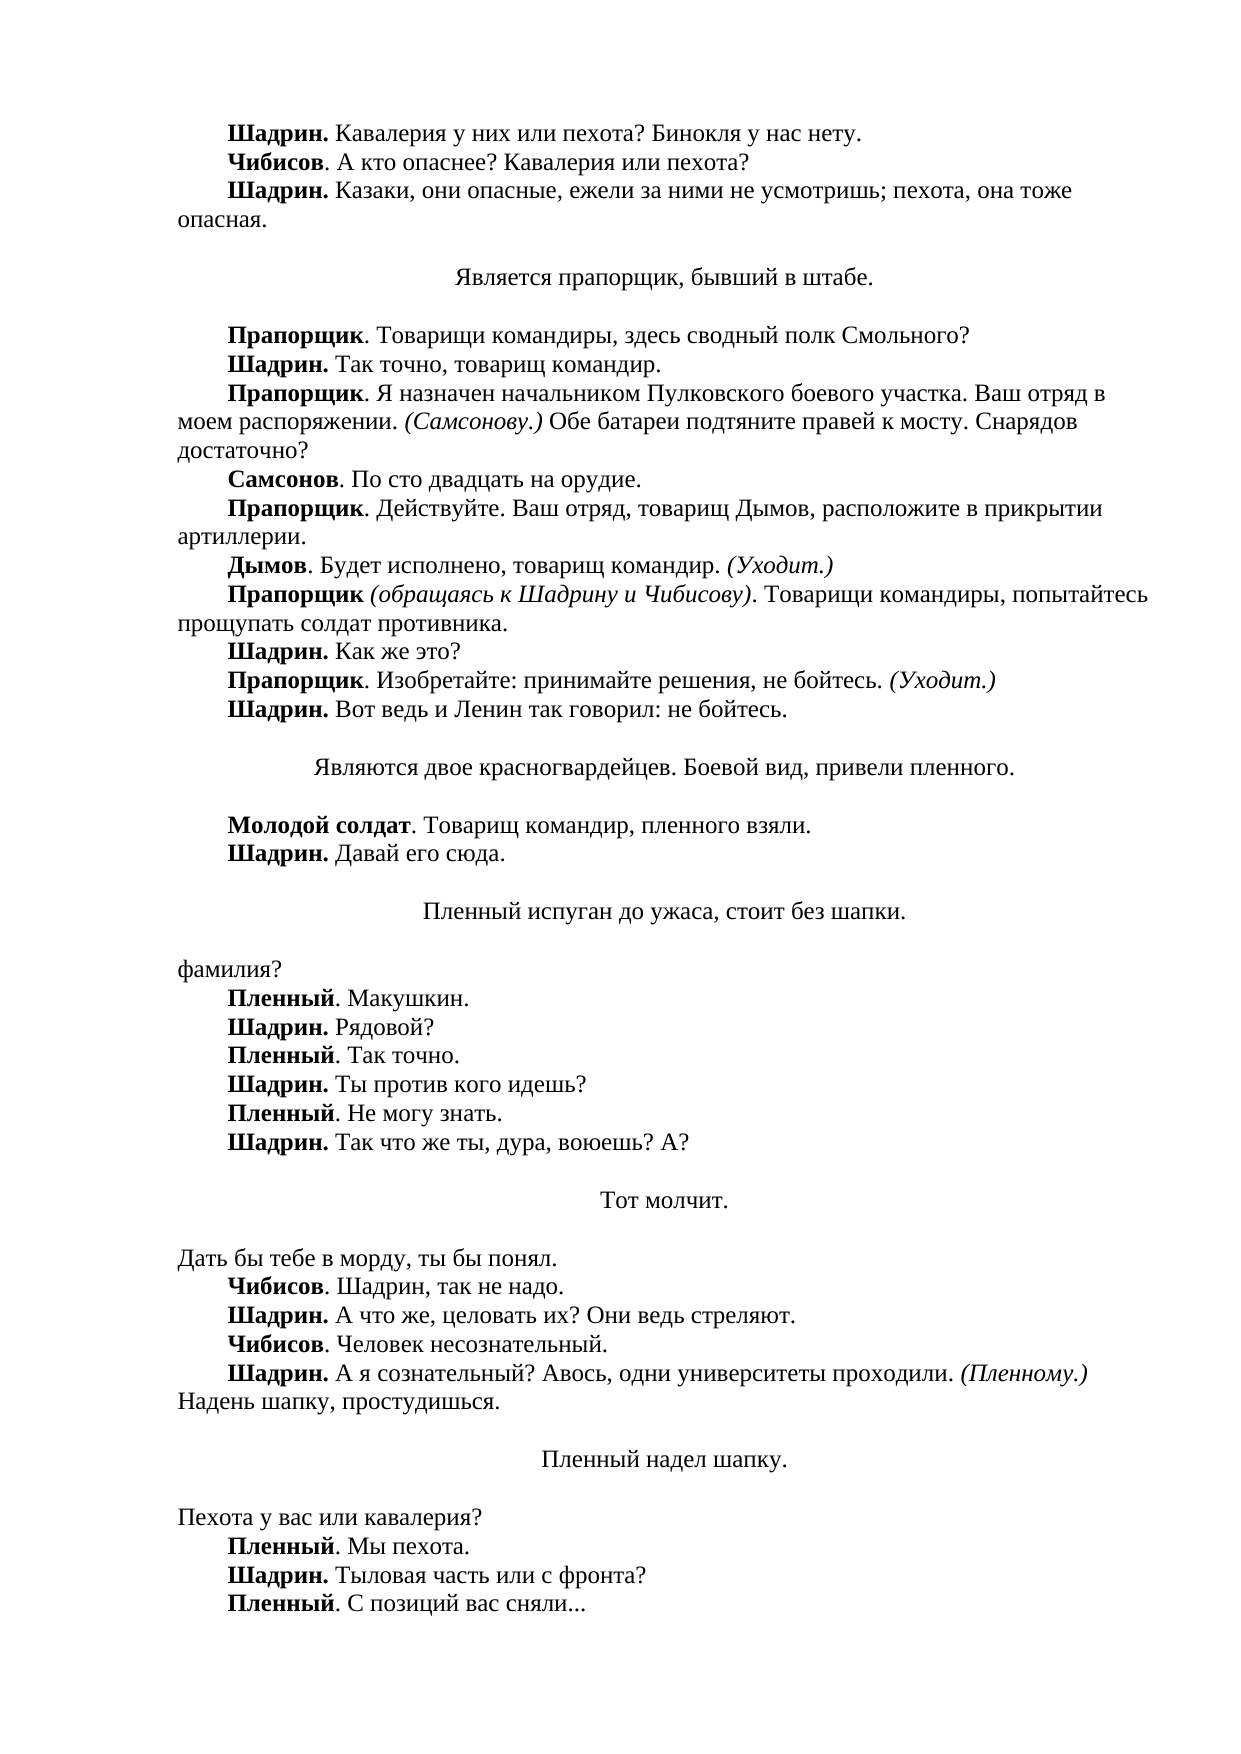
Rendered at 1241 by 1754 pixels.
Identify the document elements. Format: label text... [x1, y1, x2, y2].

text Пленный надел шапку. [177, 1444, 1152, 1473]
text Являются двое красногвардейцев. Боевой вид, привели пленного. [177, 752, 1152, 781]
text Пленный испуган до ужаса, стоит без шапки. [177, 896, 1152, 925]
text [177, 1502, 1152, 1617]
text Дать бы тебе в морду, ты бы понял. Чибисов. Шадрин, так не надо. Шадрин. А что же, целовать их? Они ведь стреляют. Чибисов. Человек несознательный. Шадрин. А я сознательный? Авось, одни университеты проходили. (Пленному.) Надень шапку, простудишься. [177, 1243, 1152, 1415]
text Шадрин. Кавалерия у них или пехота? Бинокля у нас нету. Чибисов. А кто опаснее? Кавалерия или пехота? Шадрин. Казаки, они опасные, ежели за ними не усмотришь; пехота, она тоже опасная. [177, 118, 1152, 233]
text фамилия? Пленный. Макушкин. Шадрин. Рядовой? Пленный. Так точно. Шадрин. Ты против кого идешь? Пленный. Не могу знать. Шадрин. Так что же ты, дура, воюешь? А? [177, 954, 1152, 1156]
text Является прапорщик, бывший в штабе. [177, 262, 1152, 291]
text Прапорщик. Товарищи командиры, здесь сводный полк Смольного? Шадрин. Так точно, товарищ командир. Прапорщик. Я назначен начальником Пулковского боевого участка. Ваш отряд в моем распоряжении. (Самсонову.) Обе батареи подтяните правей к мосту. Снарядов достаточно? Самсонов. По сто двадцать на орудие. Прапорщик. Действуйте. Ваш отряд, товарищ Дымов, расположите в прикрытии артиллерии. Дымов. Будет исполнено, товарищ командир. (Уходит.) Прапорщик (обращаясь к Шадрину и Чибисову). Товарищи командиры, попытайтесь прощупать солдат противника. Шадрин. Как же это? Прапорщик. Изобретайте: принимайте решения, не бойтесь. (Уходит.) Шадрин. Вот ведь и Ленин так говорил: не бойтесь. [177, 320, 1152, 723]
text Молодой солдат. Товарищ командир, пленного взяли. Шадрин. Давай его сюда. [177, 810, 1152, 867]
text Тот молчит. [177, 1185, 1152, 1213]
